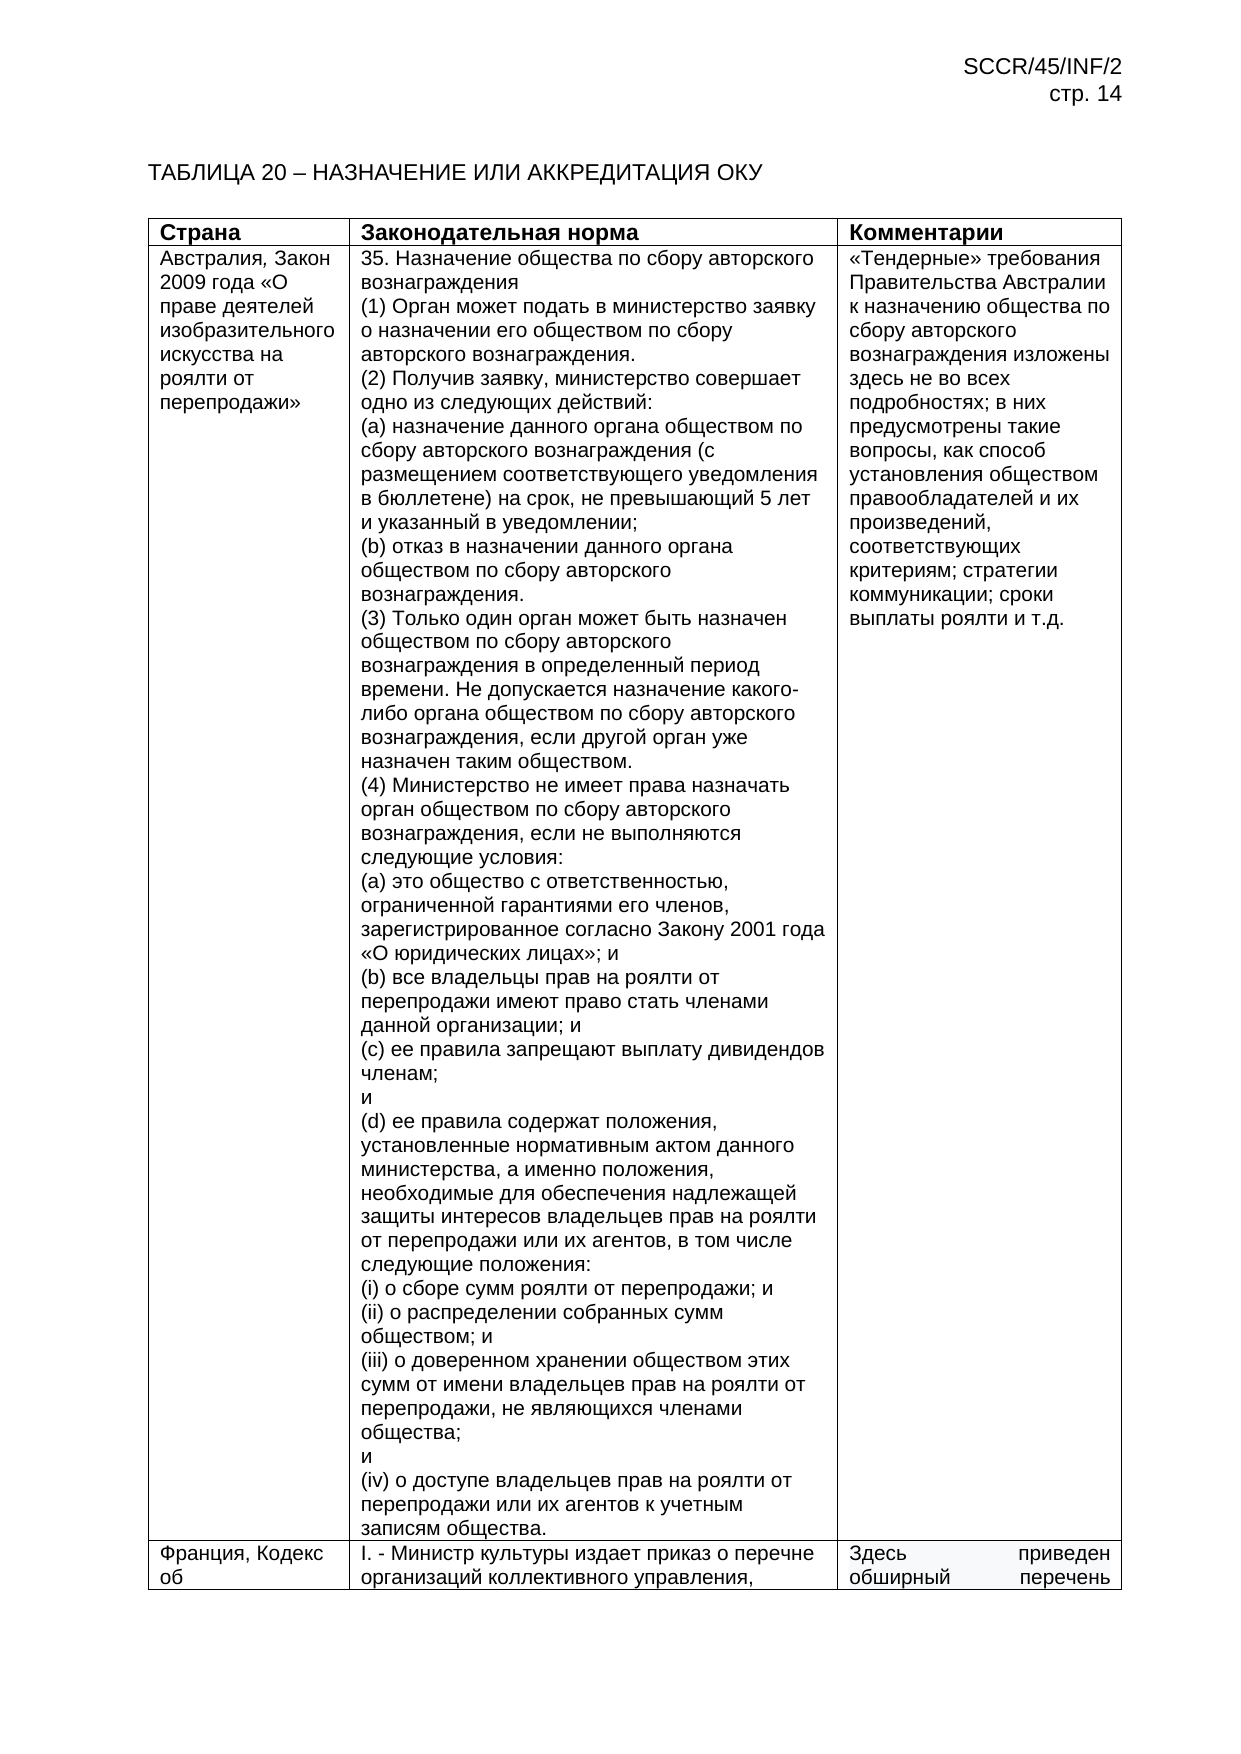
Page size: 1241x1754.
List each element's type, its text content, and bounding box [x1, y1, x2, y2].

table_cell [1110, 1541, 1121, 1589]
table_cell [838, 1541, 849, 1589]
table_header Комментарии [838, 219, 1121, 245]
table_cell «Тендерные» требования Правительства Австралии к назначению общества по сбору авторского вознаграждения изложены здесь не во всех подробностях; в них предусмотрены такие вопросы, как способ установления обществом правообладателей и их произведений, соответствующих критериям; стратегии коммуникации; сроки выплаты роялти и т.д. [838, 246, 1121, 1540]
table_header Страна [149, 219, 349, 245]
subtitle ТАБЛИЦА 20 – НАЗНАЧЕНИЕ ИЛИ АККРЕДИТАЦИЯ ОКУ [148, 158, 1122, 185]
table_cell Австралия, Закон 2009 года «О праве деятелей изобразительного искусства на роялти от перепродажи» [149, 246, 349, 1540]
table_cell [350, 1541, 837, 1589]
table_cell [149, 1541, 349, 1589]
table_cell 35. Назначение общества по сбору авторского вознаграждения (1) Орган может подать в министерство заявку о назначении его обществом по сбору авторского вознаграждения. (2) Получив заявку, министерство совершает одно из следующих действий: (а) назначение данного органа обществом по сбору авторского вознаграждения (с размещением соответствующего уведомления в бюллетене) на срок, не превышающий 5 лет и указанный в уведомлении; (b) отказ в назначении данного органа обществом по сбору авторского вознаграждения. (3) Только один орган может быть назначен обществом по сбору авторского вознаграждения в определенный период времени. Не допускается назначение какого-либо органа обществом по сбору авторского вознаграждения, если другой орган уже назначен таким обществом. (4) Министерство не имеет права назначать орган обществом по сбору авторского вознаграждения, если не выполняются следующие условия: (а) это общество с ответственностью, ограниченной гарантиями его членов, зарегистрированное согласно Закону 2001 года «О юридических лицах»; и (b) все владельцы прав на роялти от перепродажи имеют право стать членами данной организации; и (c) ее правила запрещают выплату дивидендов членам; и (d) ее правила содержат положения, установленные нормативным актом данного министерства, а именно положения, необходимые для обеспечения надлежащей защиты интересов владельцев прав на роялти от перепродажи или их агентов, в том числе следующие положения: (i) о сборе сумм роялти от перепродажи; и (ii) о распределении собранных сумм обществом; и (iii) о доверенном хранении обществом этих сумм от имени владельцев прав на роялти от перепродажи, не являющихся членами общества; и (iv) о доступе владельцев прав на роялти от перепродажи или их агентов к учетным записям общества. [350, 246, 837, 1540]
table_header Законодательная норма [350, 219, 837, 245]
